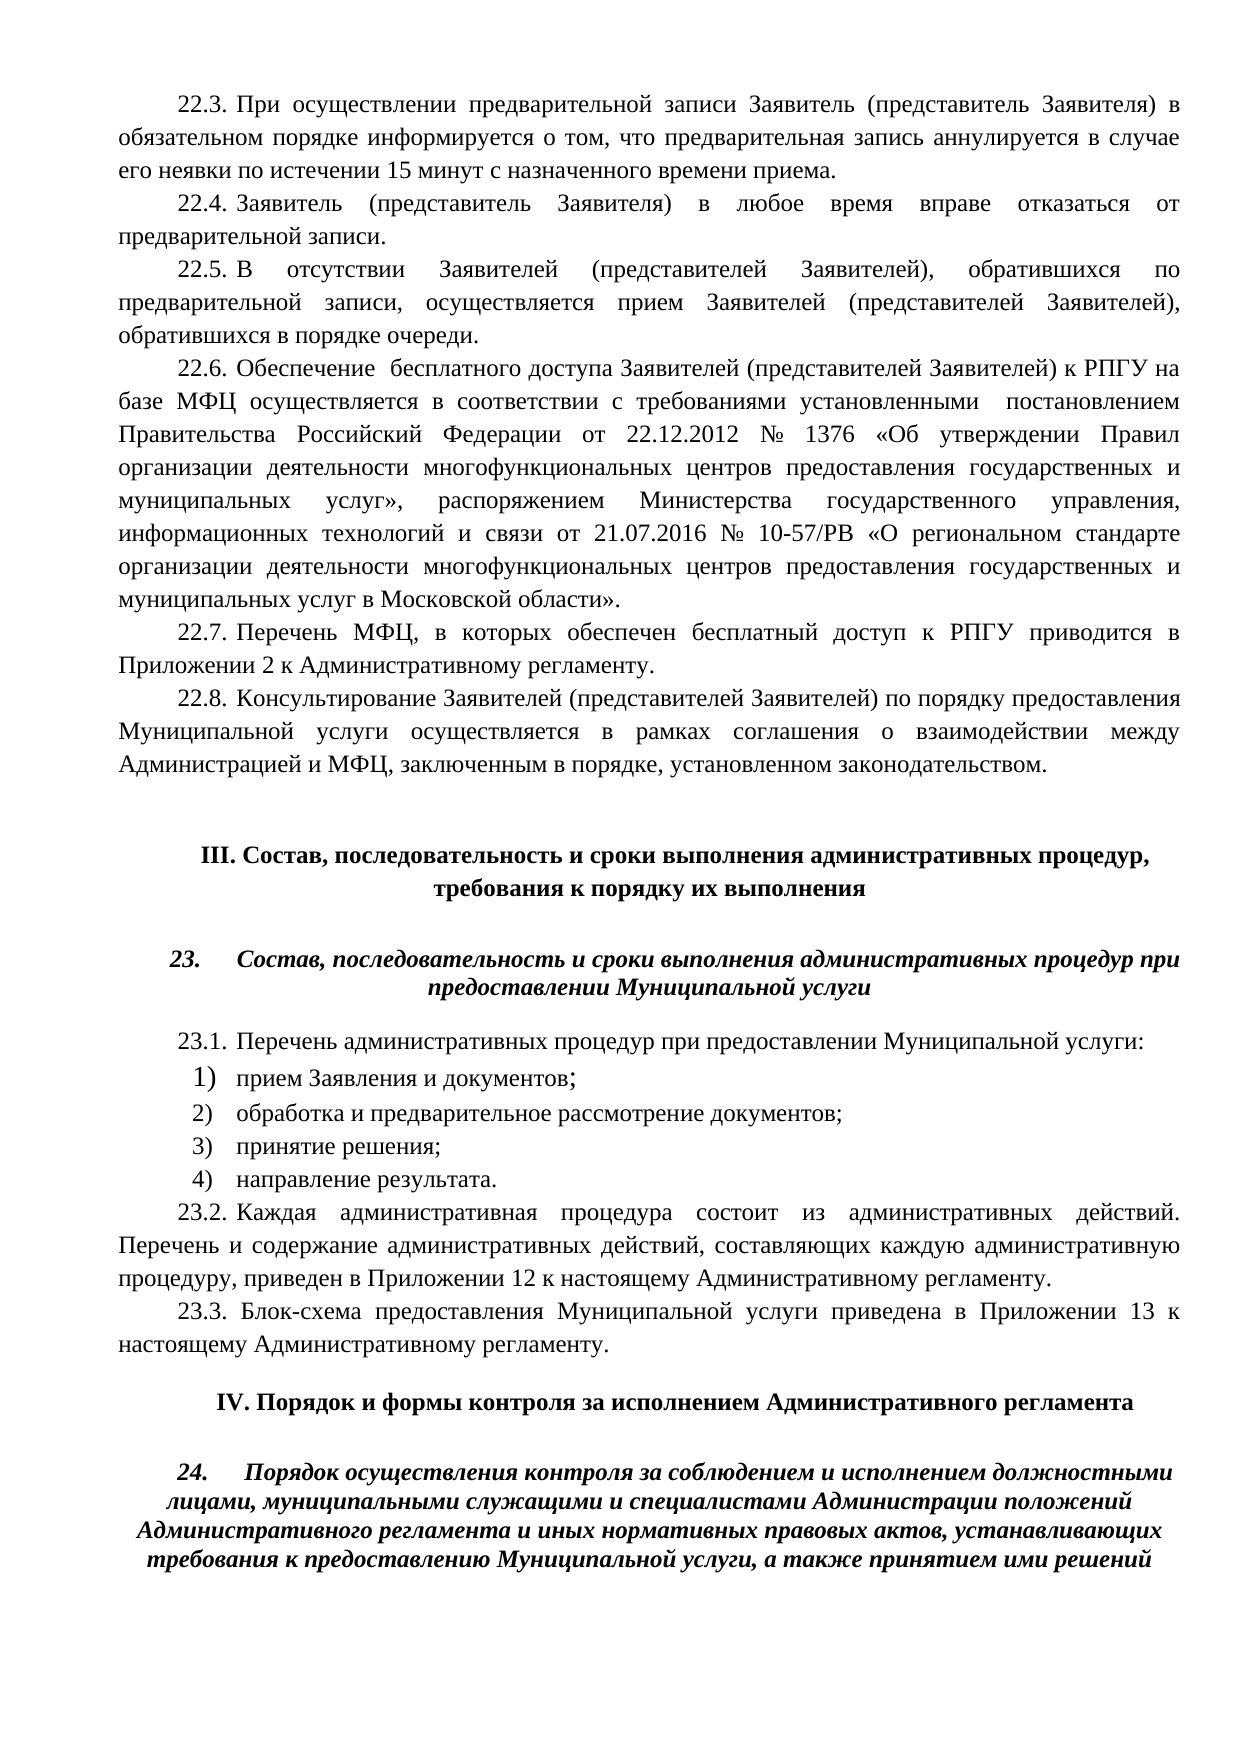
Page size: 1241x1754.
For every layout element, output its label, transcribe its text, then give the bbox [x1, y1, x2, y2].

text Порядок осуществления контроля за соблюдением и исполнением должностными лицами, муниципальными служащими и специалистами Администрации положений Административного регламента и иных нормативных правовых актов, устанавливающих требования к предоставлению Муниципальной услуги, а также принятием ими решений [118, 1457, 1181, 1572]
text IV. Порядок и формы контроля за исполнением Административного регламента [118, 1387, 1181, 1416]
text Каждая административная процедура состоит из административных действий. Перечень и содержание административных действий, составляющих каждую административную процедуру, приведен в Приложении 12 к настоящему Административному регламенту. [118, 1197, 1181, 1292]
text При осуществлении предварительной записи Заявитель (представитель Заявителя) в обязательном порядке информируется о том, что предварительная запись аннулируется в случае его неявки по истечении 15 минут с назначенного времени приема. [118, 89, 1181, 183]
list прием Заявления и документов; [177, 1059, 1181, 1093]
list принятие решения; [177, 1131, 1181, 1159]
list обработка и предварительное рассмотрение документов; [177, 1098, 1181, 1126]
text 22.6. Обеспечение бесплатного доступа Заявителей (представителей Заявителей) к РПГУ на базе МФЦ осуществляется в соответствии с требованиями установленными постановлением Правительства Российский Федерации от 22.12.2012 № 1376 «Об утверждении Правил организации деятельности многофункциональных центров предоставления государственных и муниципальных услуг», распоряжением Министерства государственного управления, информационных технологий и связи от 21.07.2016 № 10-57/РВ «О региональном стандарте организации деятельности многофункциональных центров предоставления государственных и муниципальных услуг в Московской области». [118, 353, 1181, 613]
text Перечень административных процедур при предоставлении Муниципальной услуги: [118, 1026, 1181, 1055]
list 4) направление результата. [177, 1164, 1181, 1192]
text 22.7. Перечень МФЦ, в которых обеспечен бесплатный доступ к РПГУ приводится в Приложении 2 к Административному регламенту. [118, 617, 1181, 679]
list 23.3. Блок-схема предоставления Муниципальной услуги приведена в Приложении 13 к настоящему Административному регламенту. [118, 1296, 1181, 1358]
text III. Состав, последовательность и сроки выполнения административных процедур, требования к порядку их выполнения [118, 840, 1181, 902]
text Заявитель (представитель Заявителя) в любое время вправе отказаться от предварительной записи. [118, 188, 1181, 249]
text Состав, последовательность и сроки выполнения административных процедур при предоставлении Муниципальной услуги [118, 944, 1181, 1001]
text 22.8. Консультирование Заявителей (представителей Заявителей) по порядку предоставления Муниципальной услуги осуществляется в рамках соглашения о взаимодействии между Администрацией и МФЦ, заключенным в порядке, установленном законодательством. [118, 683, 1181, 778]
list 22.5. В отсутствии Заявителей (представителей Заявителей), обратившихся по предварительной записи, осуществляется прием Заявителей (представителей Заявителей), обратившихся в порядке очереди. [118, 254, 1181, 348]
